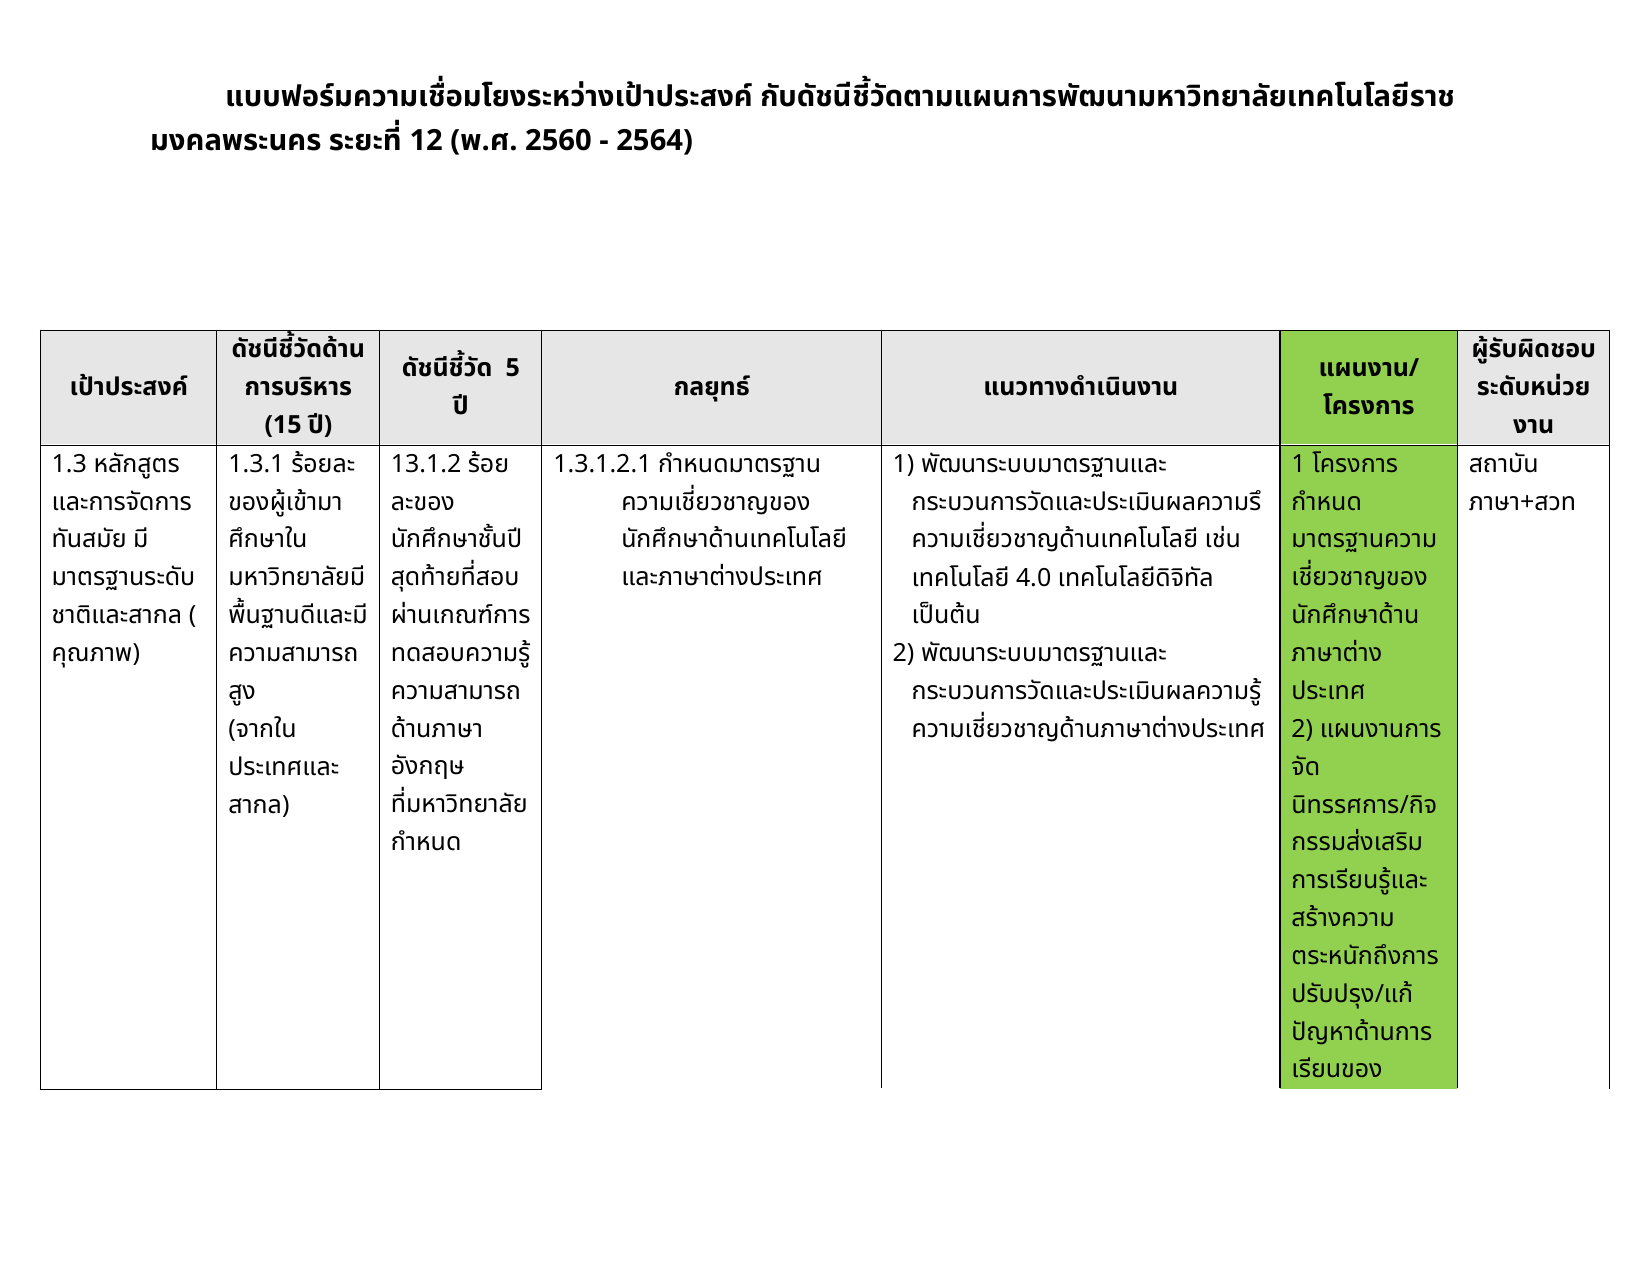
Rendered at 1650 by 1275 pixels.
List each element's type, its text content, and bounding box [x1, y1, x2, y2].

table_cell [1280, 446, 1457, 1089]
table_header กลยุทธ์ [542, 331, 881, 444]
table_header เป้าประสงค์ [41, 331, 216, 444]
table_header แผนงาน/โครงการ [1281, 331, 1457, 444]
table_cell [881, 446, 1280, 1089]
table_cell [217, 446, 379, 1089]
table_header ดัชนีชี้วัดด้านการบริหาร (15 ปี) [217, 331, 379, 444]
table_header ดัชนีชี้วัด 5 ปี [380, 331, 541, 444]
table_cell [380, 446, 541, 1089]
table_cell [542, 446, 881, 1089]
table_cell สถาบันภาษา+สวท [1457, 446, 1609, 1089]
table_header แนวทางดำเนินงาน [882, 331, 1279, 444]
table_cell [41, 446, 216, 1089]
table_header ผู้รับผิดชอบระดับหน่วยงาน [1458, 331, 1609, 444]
